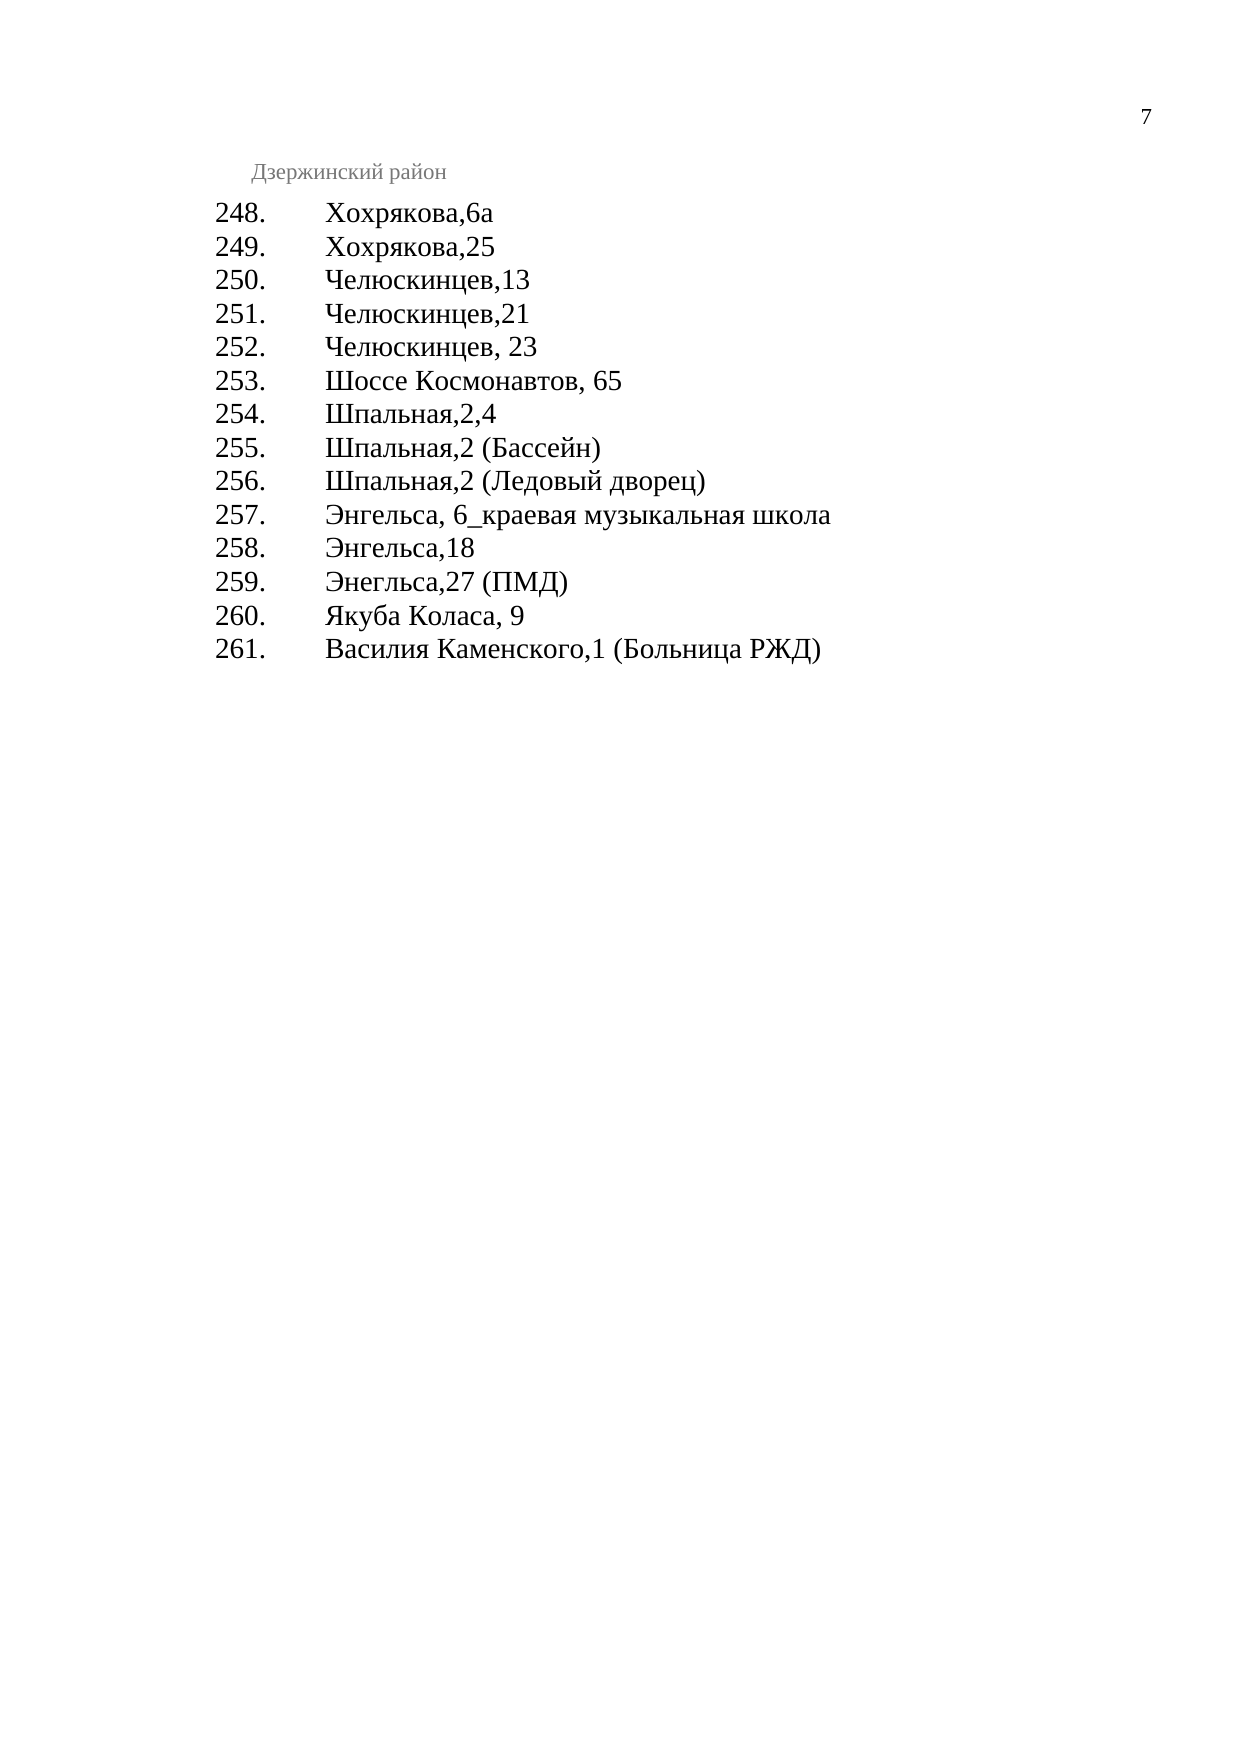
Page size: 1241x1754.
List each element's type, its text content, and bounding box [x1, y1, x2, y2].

list Челюскинцев,21 [215, 296, 1152, 329]
list Василия Каменского,1 (Больница РЖД) [215, 631, 1152, 665]
list Хохрякова,6а [215, 195, 1152, 229]
list Энгельса, 6_краевая музыкальная школа [215, 497, 1152, 531]
list Энгельса,18 [215, 531, 1152, 564]
list Энегльса,27 (ПМД) [215, 564, 1152, 598]
list Шпальная,2,4 [215, 396, 1152, 430]
list Шоссе Космонавтов, 65 [215, 363, 1152, 396]
list Якуба Коласа, 9 [215, 598, 1152, 631]
list Хохрякова,25 [215, 229, 1152, 262]
list Челюскинцев,13 [215, 262, 1152, 296]
list Шпальная,2 (Ледовый дворец) [215, 463, 1152, 497]
list Шпальная,2 (Бассейн) [215, 430, 1152, 463]
list Челюскинцев, 23 [215, 329, 1152, 363]
